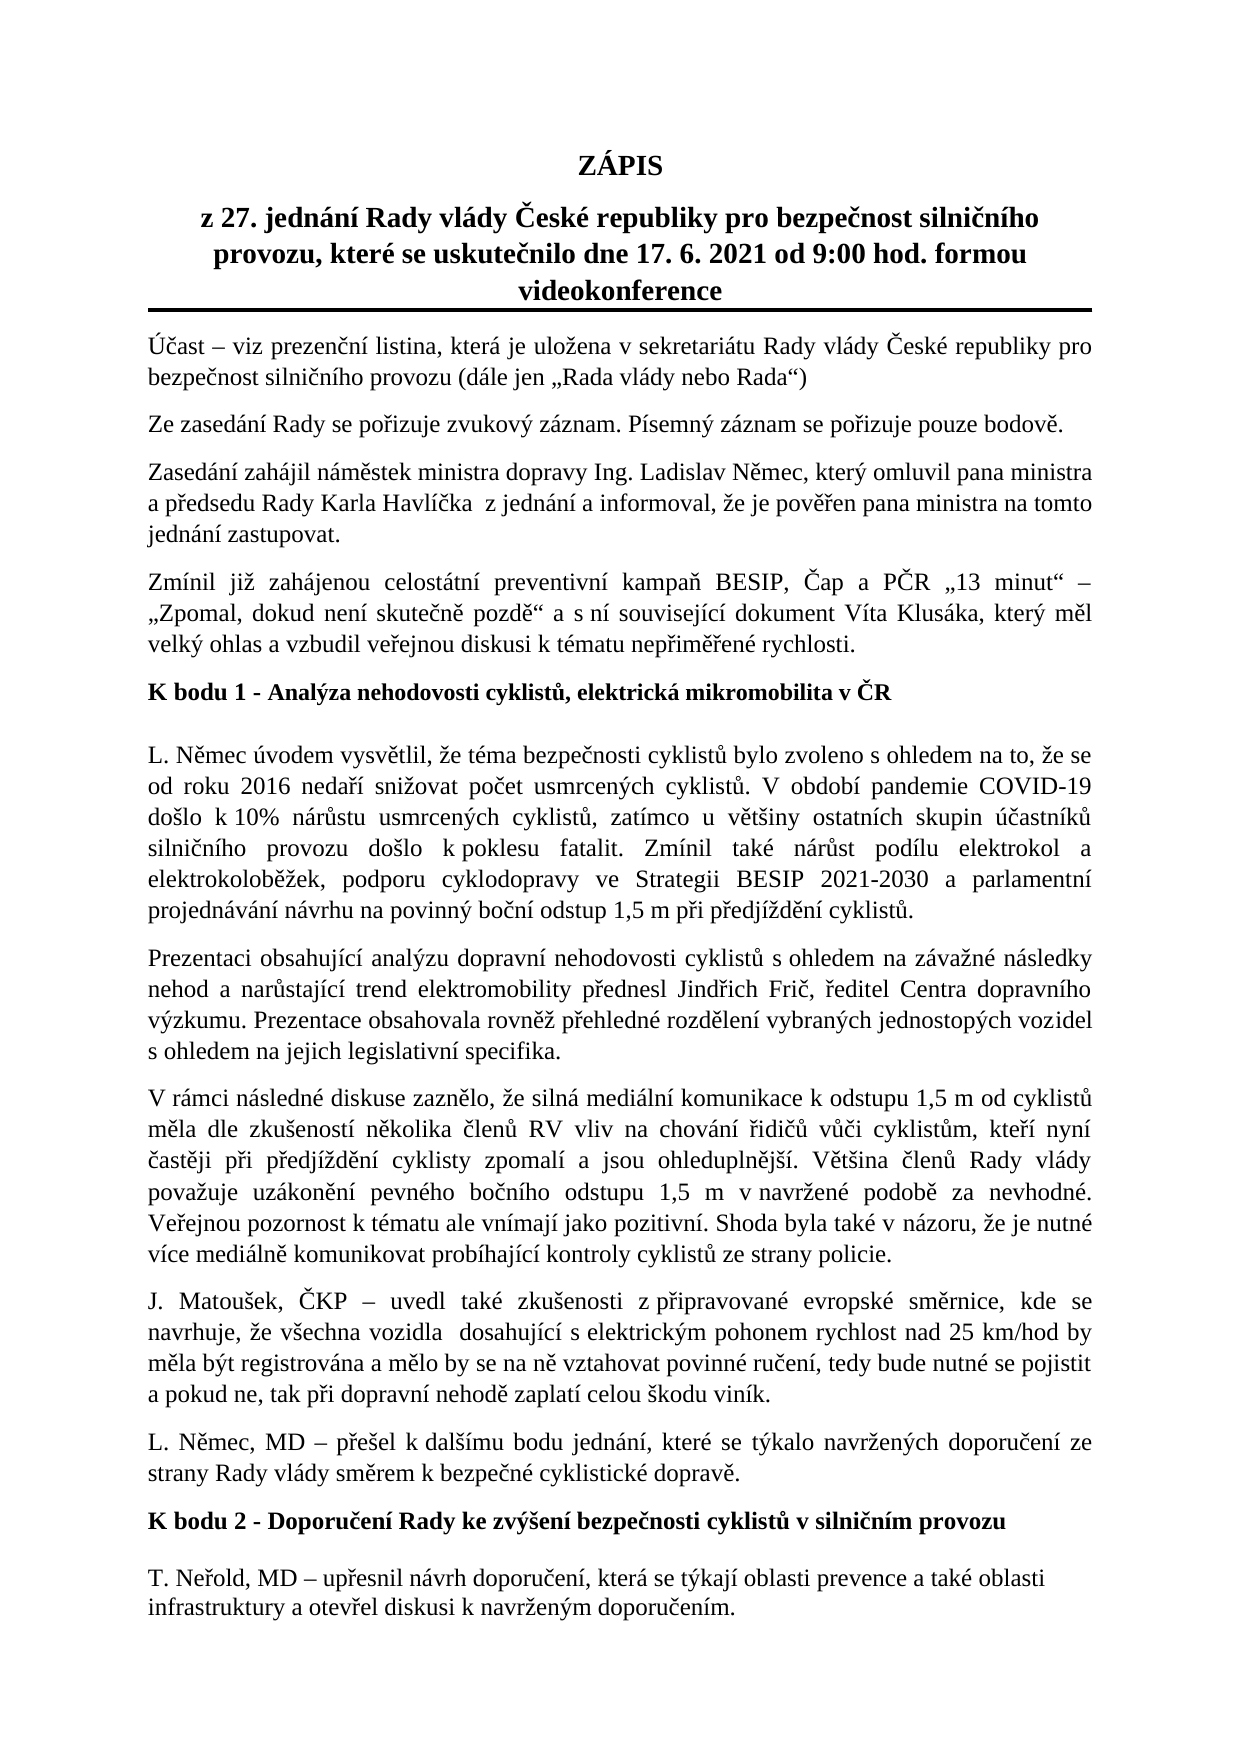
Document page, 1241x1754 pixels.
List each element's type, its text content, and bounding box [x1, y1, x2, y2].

text J. Matoušek, ČKP – uvedl také zkušenosti z připravované evropské směrnice, kde se navrhuje, že všechna vozidla dosahující s elektrickým pohonem rychlost nad 25 km/hod by měla být registrována a mělo by se na ně vztahovat povinné ručení, tedy bude nutné se pojistit a pokud ne, tak při dopravní nehodě zaplatí celou škodu viník. [148, 1286, 1092, 1408]
text K bodu 2 - Doporučení Rady ke zvýšení bezpečnosti cyklistů v silničním provozu [148, 1506, 1092, 1535]
text Účast – viz prezenční listina, která je uložena v sekretariátu Rady vlády České republiky pro bezpečnost silničního provozu (dále jen „Rada vlády nebo Rada“) [148, 331, 1092, 391]
text ZÁPIS [148, 148, 1092, 181]
text T. Neřold, MD – upřesnil návrh doporučení, která se týkají oblasti prevence a také oblasti infrastruktury a otevřel diskusi k navrženým doporučením. [148, 1563, 1092, 1621]
text Prezentaci obsahující analýzu dopravní nehodovosti cyklistů s ohledem na závažné následky nehod a narůstající trend elektromobility přednesl Jindřich Frič, ředitel Centra dopravního výzkumu. Prezentace obsahovala rovněž přehledné rozdělení vybraných jednostopých vozidel s ohledem na jejich legislativní specifika. [148, 943, 1092, 1064]
text L. Němec, MD – přešel k dalšímu bodu jednání, které se týkalo navržených doporučení ze strany Rady vlády směrem k bezpečné cyklistické dopravě. [148, 1427, 1092, 1487]
text K bodu 1 - Analýza nehodovosti cyklistů, elektrická mikromobilita v ČR [148, 677, 1092, 706]
text Zmínil již zahájenou celostátní preventivní kampaň BESIP, Čap a PČR „13 minut“ – „Zpomal, dokud není skutečně pozdě“ a s ní související dokument Víta Klusáka, který měl velký ohlas a vzbudil veřejnou diskusi k tématu nepřiměřené rychlosti. [148, 567, 1092, 658]
text z 27. jednání Rady vlády České republiky pro bezpečnost silničního provozu, které se uskutečnilo dne 17. 6. 2021 od 9:00 hod. formou videokonference [148, 201, 1092, 308]
text Zasedání zahájil náměstek ministra dopravy Ing. Ladislav Němec, který omluvil pana ministra a předsedu Rady Karla Havlíčka z jednání a informoval, že je pověřen pana ministra na tomto jednání zastupovat. [148, 457, 1092, 548]
text V rámci následné diskuse zaznělo, že silná mediální komunikace k odstupu 1,5 m od cyklistů měla dle zkušeností několika členů RV vliv na chování řidičů vůči cyklistům, kteří nyní častěji při předjíždění cyklisty zpomalí a jsou ohleduplnější. Většina členů Rady vlády považuje uzákonění pevného bočního odstupu 1,5 m v navržené podobě za nevhodné. Veřejnou pozornost k tématu ale vnímají jako pozitivní. Shoda byla také v názoru, že je nutné více mediálně komunikovat probíhající kontroly cyklistů ze strany policie. [148, 1083, 1092, 1267]
text Ze zasedání Rady se pořizuje zvukový záznam. Písemný záznam se pořizuje pouze bodově. [148, 409, 1092, 438]
text L. Němec úvodem vysvětlil, že téma bezpečnosti cyklistů bylo zvoleno s ohledem na to, že se od roku 2016 nedaří snižovat počet usmrcených cyklistů. V období pandemie COVID-19 došlo k 10% nárůstu usmrcených cyklistů, zatímco u většiny ostatních skupin účastníků silničního provozu došlo k poklesu fatalit. Zmínil také nárůst podílu elektrokol a elektrokoloběžek, podporu cyklodopravy ve Strategii BESIP 2021-2030 a parlamentní projednávání návrhu na povinný boční odstup 1,5 m při předjíždění cyklistů. [148, 740, 1092, 924]
